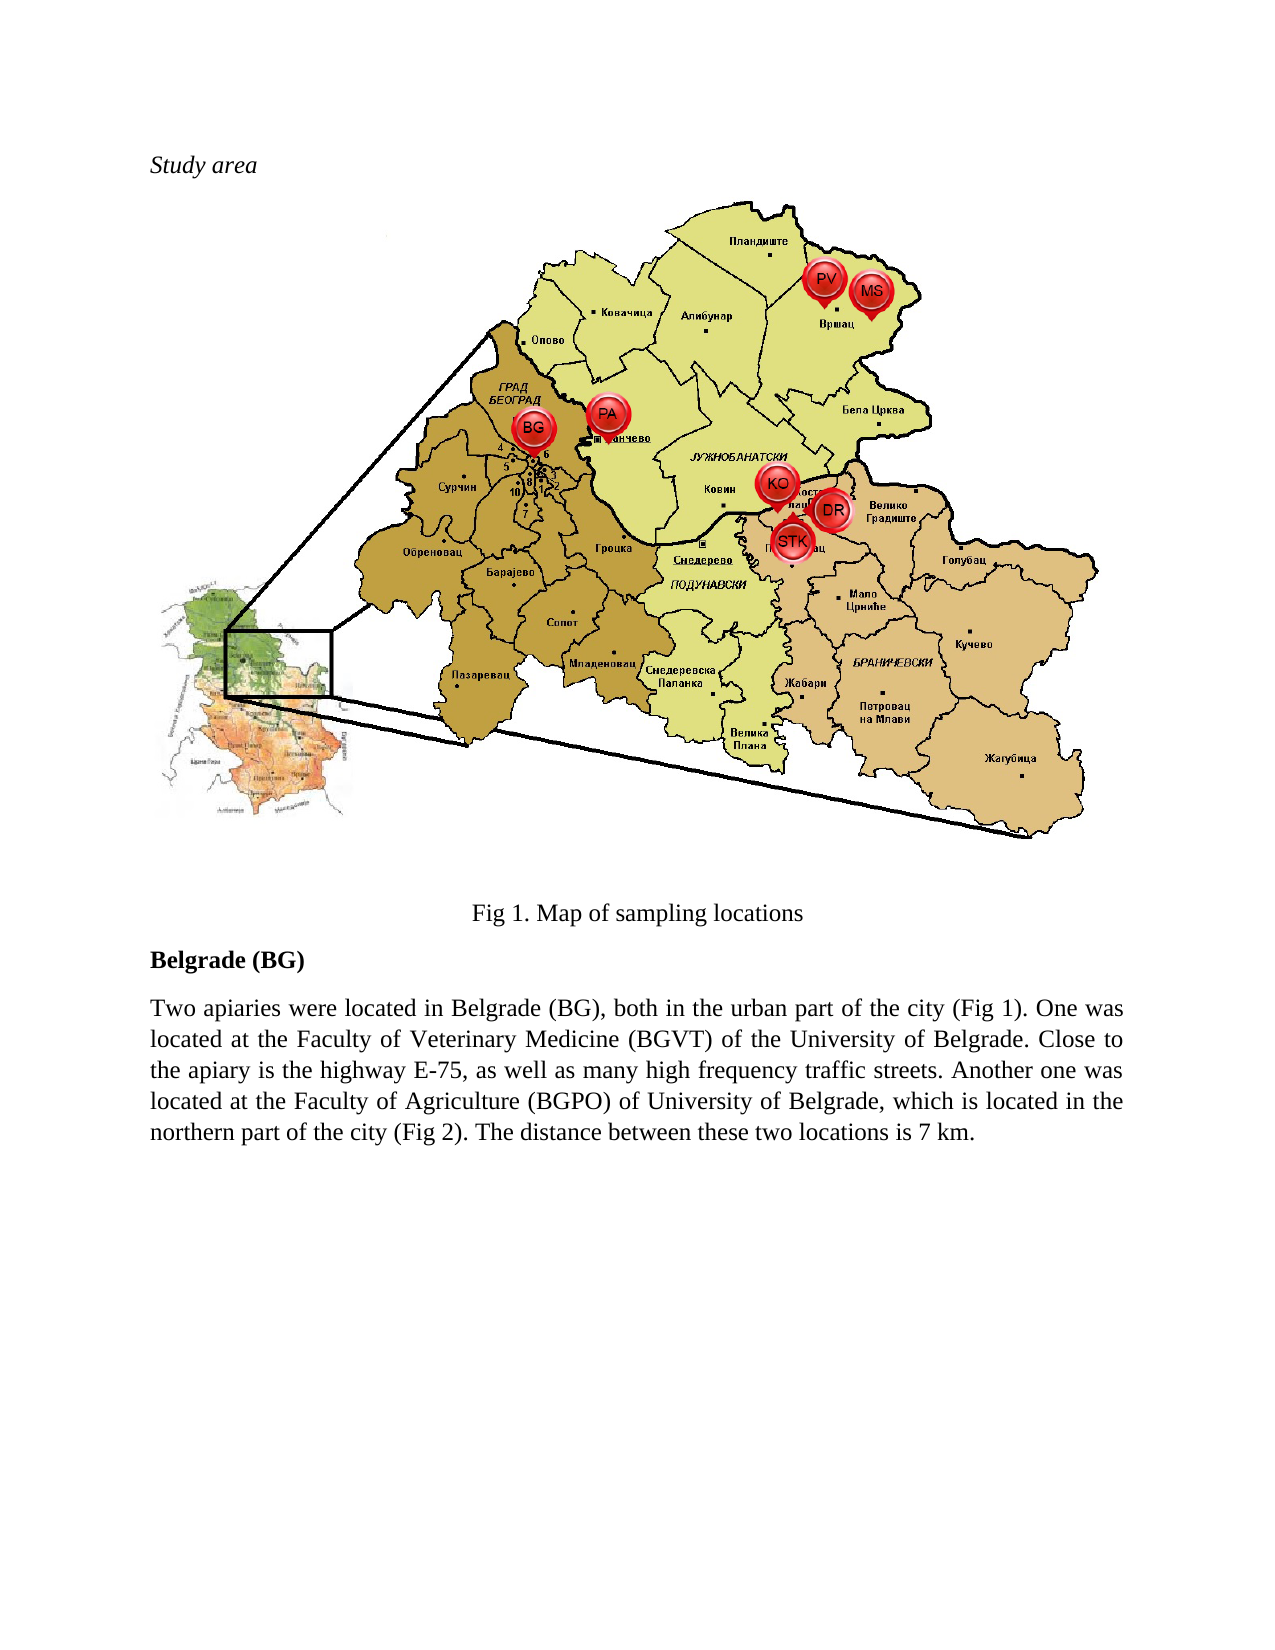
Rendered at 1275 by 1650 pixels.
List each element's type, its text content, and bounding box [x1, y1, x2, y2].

text Fig 1. Map of sampling locations [150, 898, 1125, 927]
text Belgrade (BG) [150, 946, 1125, 974]
text Two apiaries were located in Belgrade (BG), both in the urban part of the city (Fig 1). One was located at the Faculty of Veterinary Medicine (BGVT) of the University of Belgrade. Close to the apiary is the highway E-75, as well as many high frequency traffic streets. Another one was located at the Faculty of Agriculture (BGPO) of University of Belgrade, which is located in the northern part of the city (Fig 2). The distance between these two locations is 7 km. [150, 993, 1125, 1146]
picture [150, 197, 1125, 879]
text Study area [150, 150, 1125, 179]
